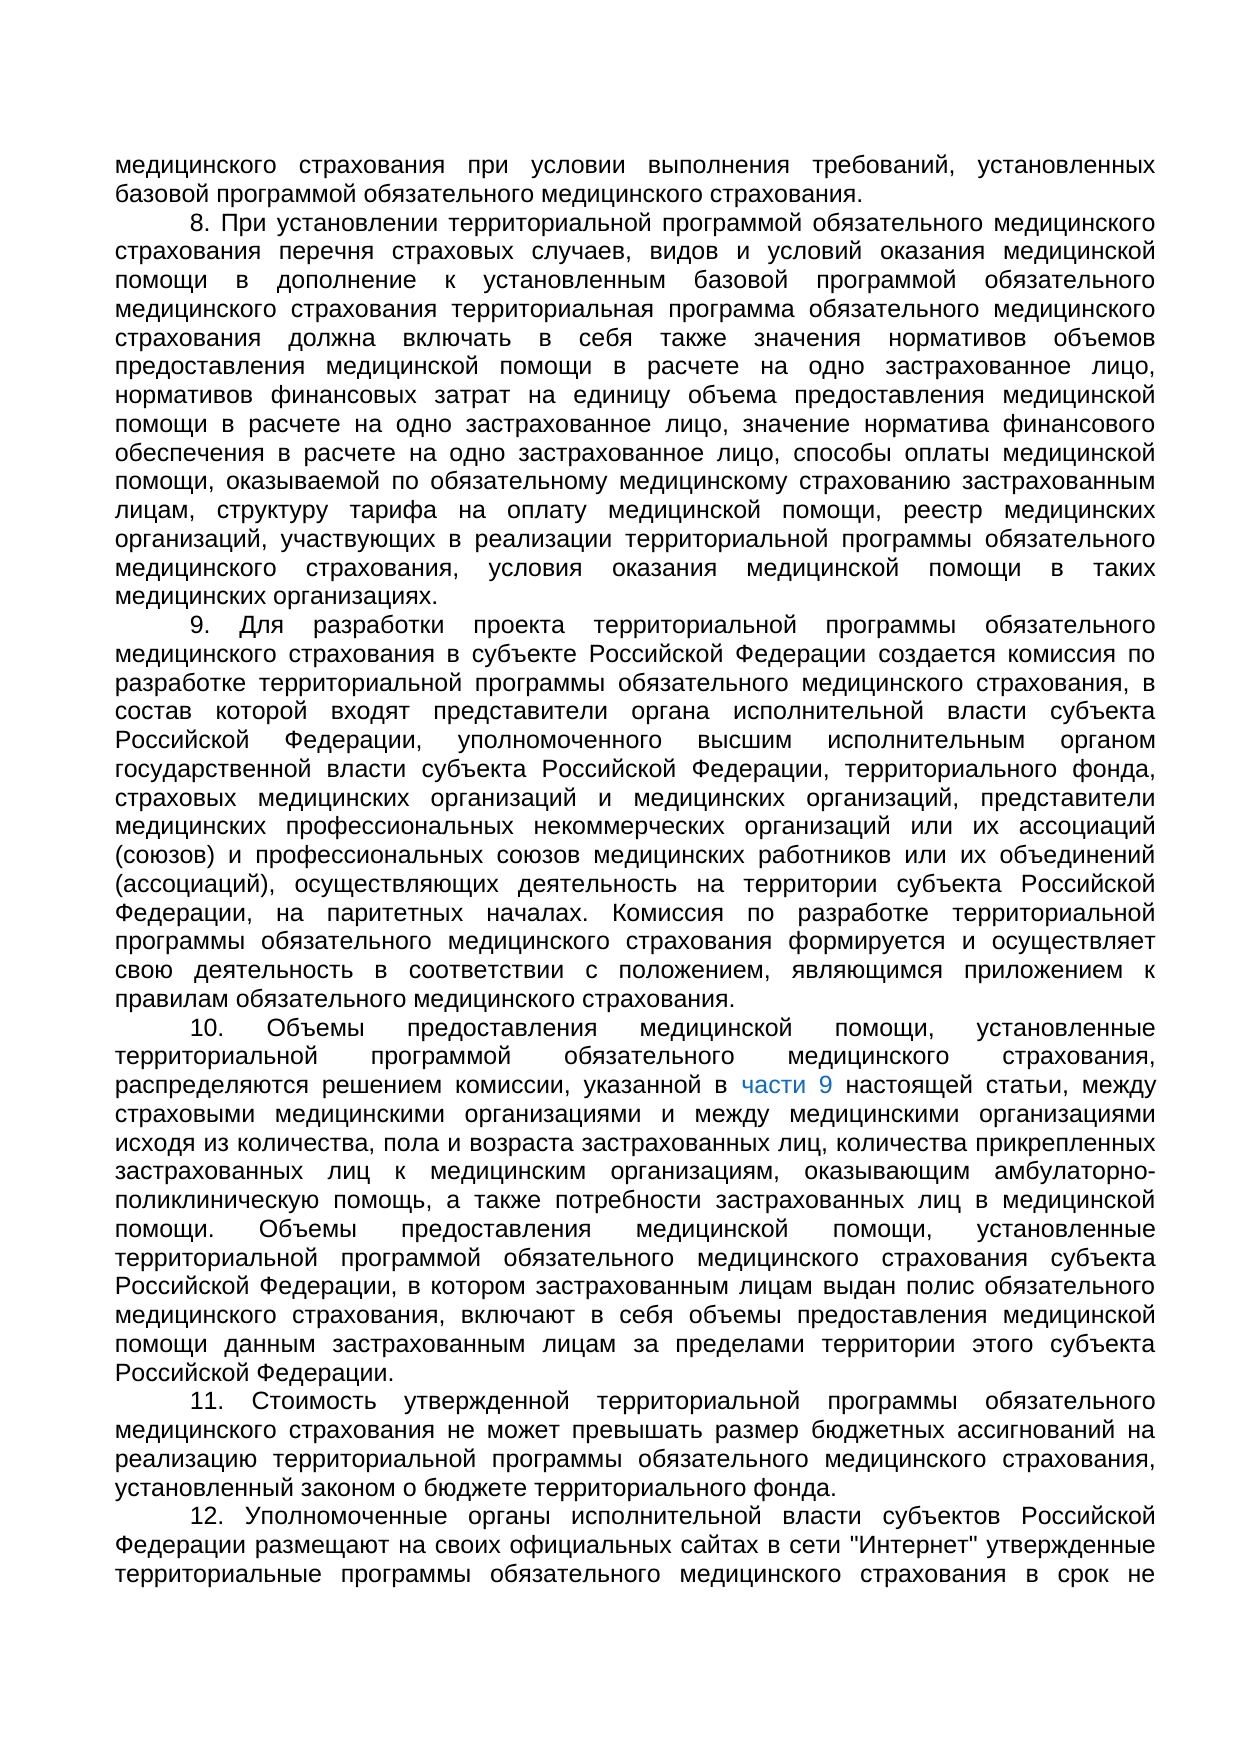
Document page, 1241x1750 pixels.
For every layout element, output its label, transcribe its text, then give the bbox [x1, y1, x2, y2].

text 11. Стоимость утвержденной территориальной программы обязательного медицинского страхования не может превышать размер бюджетных ассигнований на реализацию территориальной программы обязательного медицинского страхования, установленный законом о бюджете территориального фонда. [114, 1386, 1157, 1501]
text 8. При установлении территориальной программой обязательного медицинского страхования перечня страховых случаев, видов и условий оказания медицинской помощи в дополнение к установленным базовой программой обязательного медицинского страхования территориальная программа обязательного медицинского страхования должна включать в себя также значения нормативов объемов предоставления медицинской помощи в расчете на одно застрахованное лицо, нормативов финансовых затрат на единицу объема предоставления медицинской помощи в расчете на одно застрахованное лицо, значение норматива финансового обеспечения в расчете на одно застрахованное лицо, способы оплаты медицинской помощи, оказываемой по обязательному медицинскому страхованию застрахованным лицам, структуру тарифа на оплату медицинской помощи, реестр медицинских организаций, участвующих в реализации территориальной программы обязательного медицинского страхования, условия оказания медицинской помощи в таких медицинских организациях. [114, 207, 1157, 610]
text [114, 150, 1157, 207]
text 9. Для разработки проекта территориальной программы обязательного медицинского страхования в субъекте Российской Федерации создается комиссия по разработке территориальной программы обязательного медицинского страхования, в состав которой входят представители органа исполнительной власти субъекта Российской Федерации, уполномоченного высшим исполнительным органом государственной власти субъекта Российской Федерации, территориального фонда, страховых медицинских организаций и медицинских организаций, представители медицинских профессиональных некоммерческих организаций или их ассоциаций (союзов) и профессиональных союзов медицинских работников или их объединений (ассоциаций), осуществляющих деятельность на территории субъекта Российской Федерации, на паритетных началах. Комиссия по разработке территориальной программы обязательного медицинского страхования формируется и осуществляет свою деятельность в соответствии с положением, являющимся приложением к правилам обязательного медицинского страхования. [114, 610, 1157, 1012]
text 10. Объемы предоставления медицинской помощи, установленные территориальной программой обязательного медицинского страхования, распределяются решением комиссии, указанной в части 9 настоящей статьи, между страховыми медицинскими организациями и между медицинскими организациями исходя из количества, пола и возраста застрахованных лиц, количества прикрепленных застрахованных лиц к медицинским организациям, оказывающим амбулаторно-поликлиническую помощь, а также потребности застрахованных лиц в медицинской помощи. Объемы предоставления медицинской помощи, установленные территориальной программой обязательного медицинского страхования субъекта Российской Федерации, в котором застрахованным лицам выдан полис обязательного медицинского страхования, включают в себя объемы предоставления медицинской помощи данным застрахованным лицам за пределами территории этого субъекта Российской Федерации. [114, 1012, 1157, 1386]
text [114, 1501, 1157, 1587]
